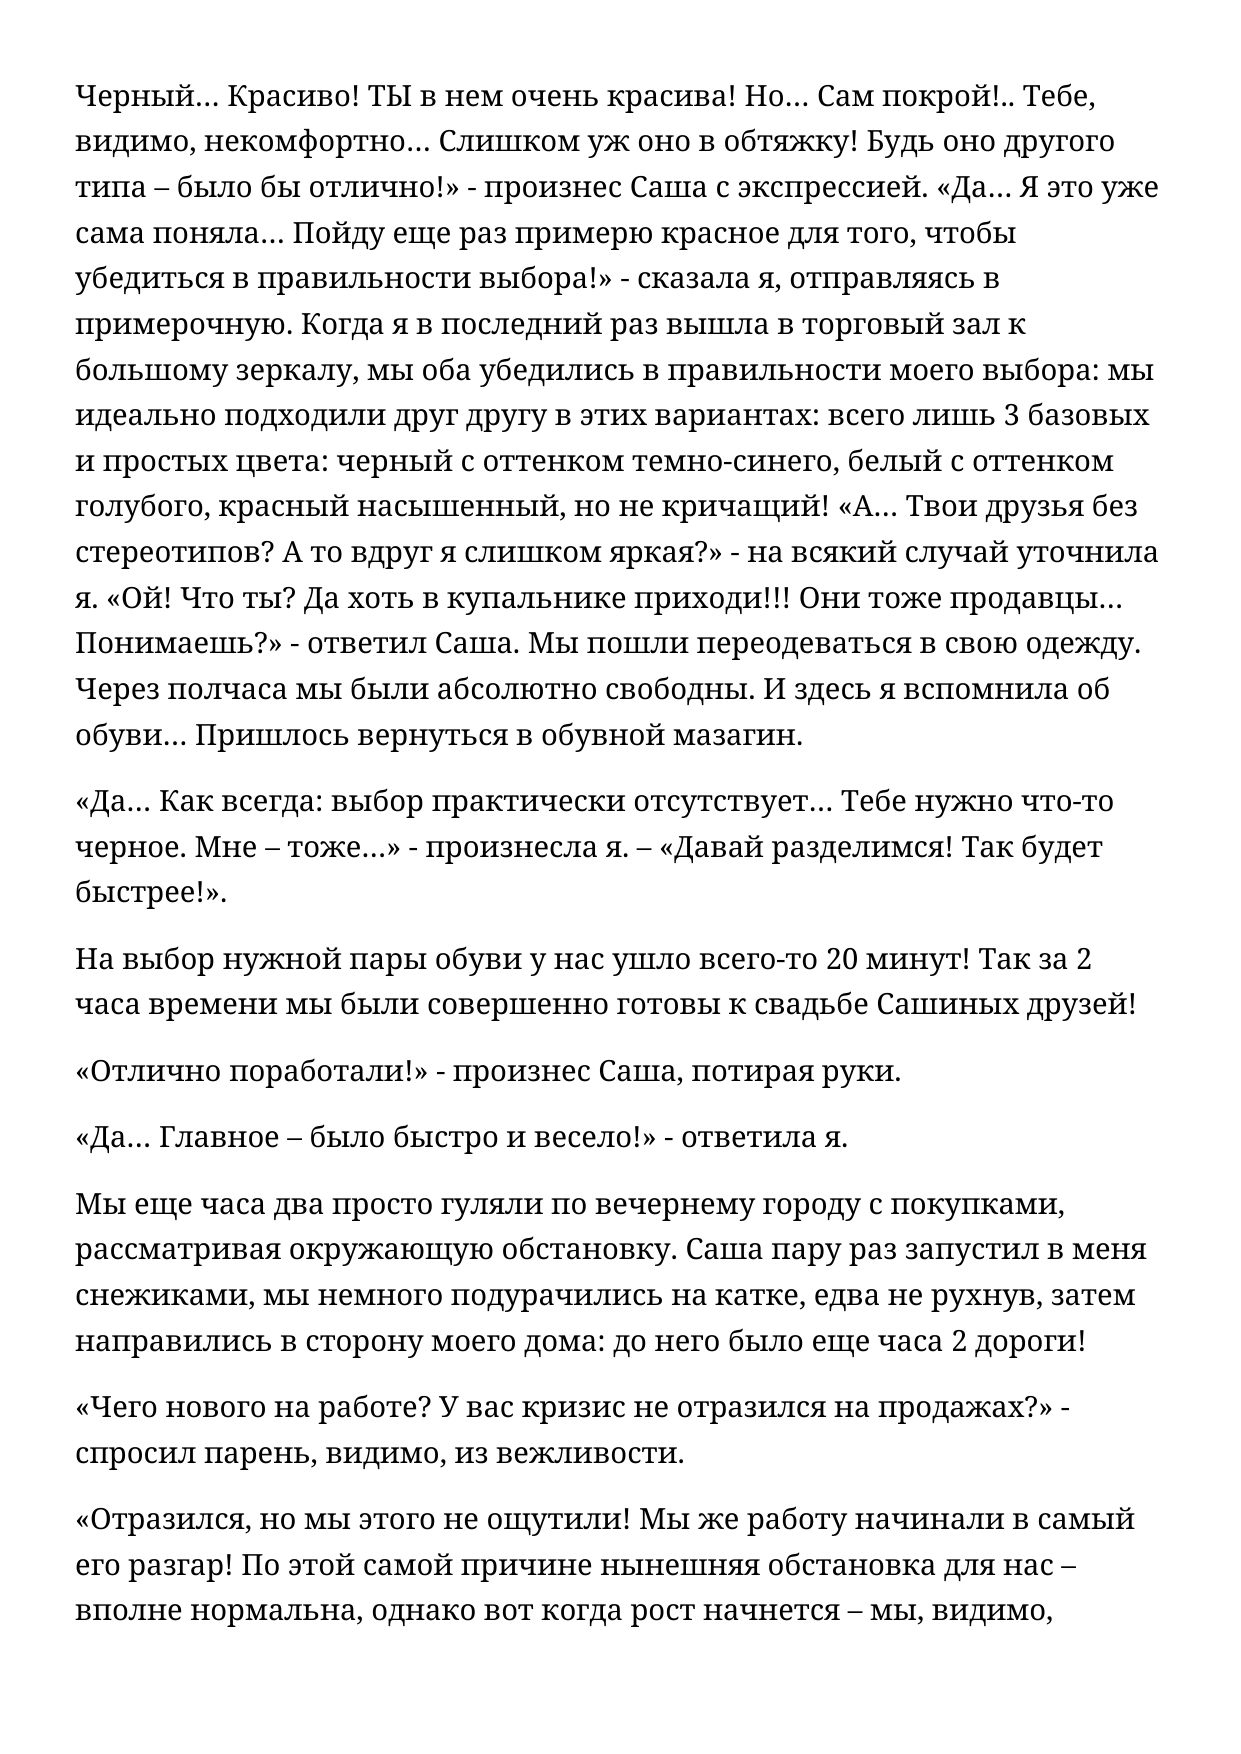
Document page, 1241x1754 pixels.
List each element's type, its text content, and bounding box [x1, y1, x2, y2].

text «Отлично поработали!» - произнес Саша, потирая руки. [75, 1050, 1165, 1090]
text На выбор нужной пары обуви у нас ушло всего-то 20 минут! Так за 2 часа времени мы были совершенно готовы к свадьбе Сашиных друзей! [75, 938, 1165, 1023]
text «Да… Как всегда: выбор практически отсутствует… Тебе нужно что-то черное. Мне – тоже…» - произнесла я. – «Давай разделимся! Так будет быстрее!». [75, 780, 1165, 911]
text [75, 75, 1165, 753]
text «Да… Главное – было быстро и весело!» - ответила я. [75, 1116, 1165, 1156]
text Мы еще часа два просто гуляли по вечернему городу с покупками, рассматривая окружающую обстановку. Саша пару раз запустил в меня снежиками, мы немного подурачились на катке, едва не рухнув, затем направились в сторону моего дома: до него было еще часа 2 дороги! [75, 1183, 1165, 1359]
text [75, 1498, 1165, 1629]
text «Чего нового на работе? У вас кризис не отразился на продажах?» - спросил парень, видимо, из вежливости. [75, 1386, 1165, 1472]
